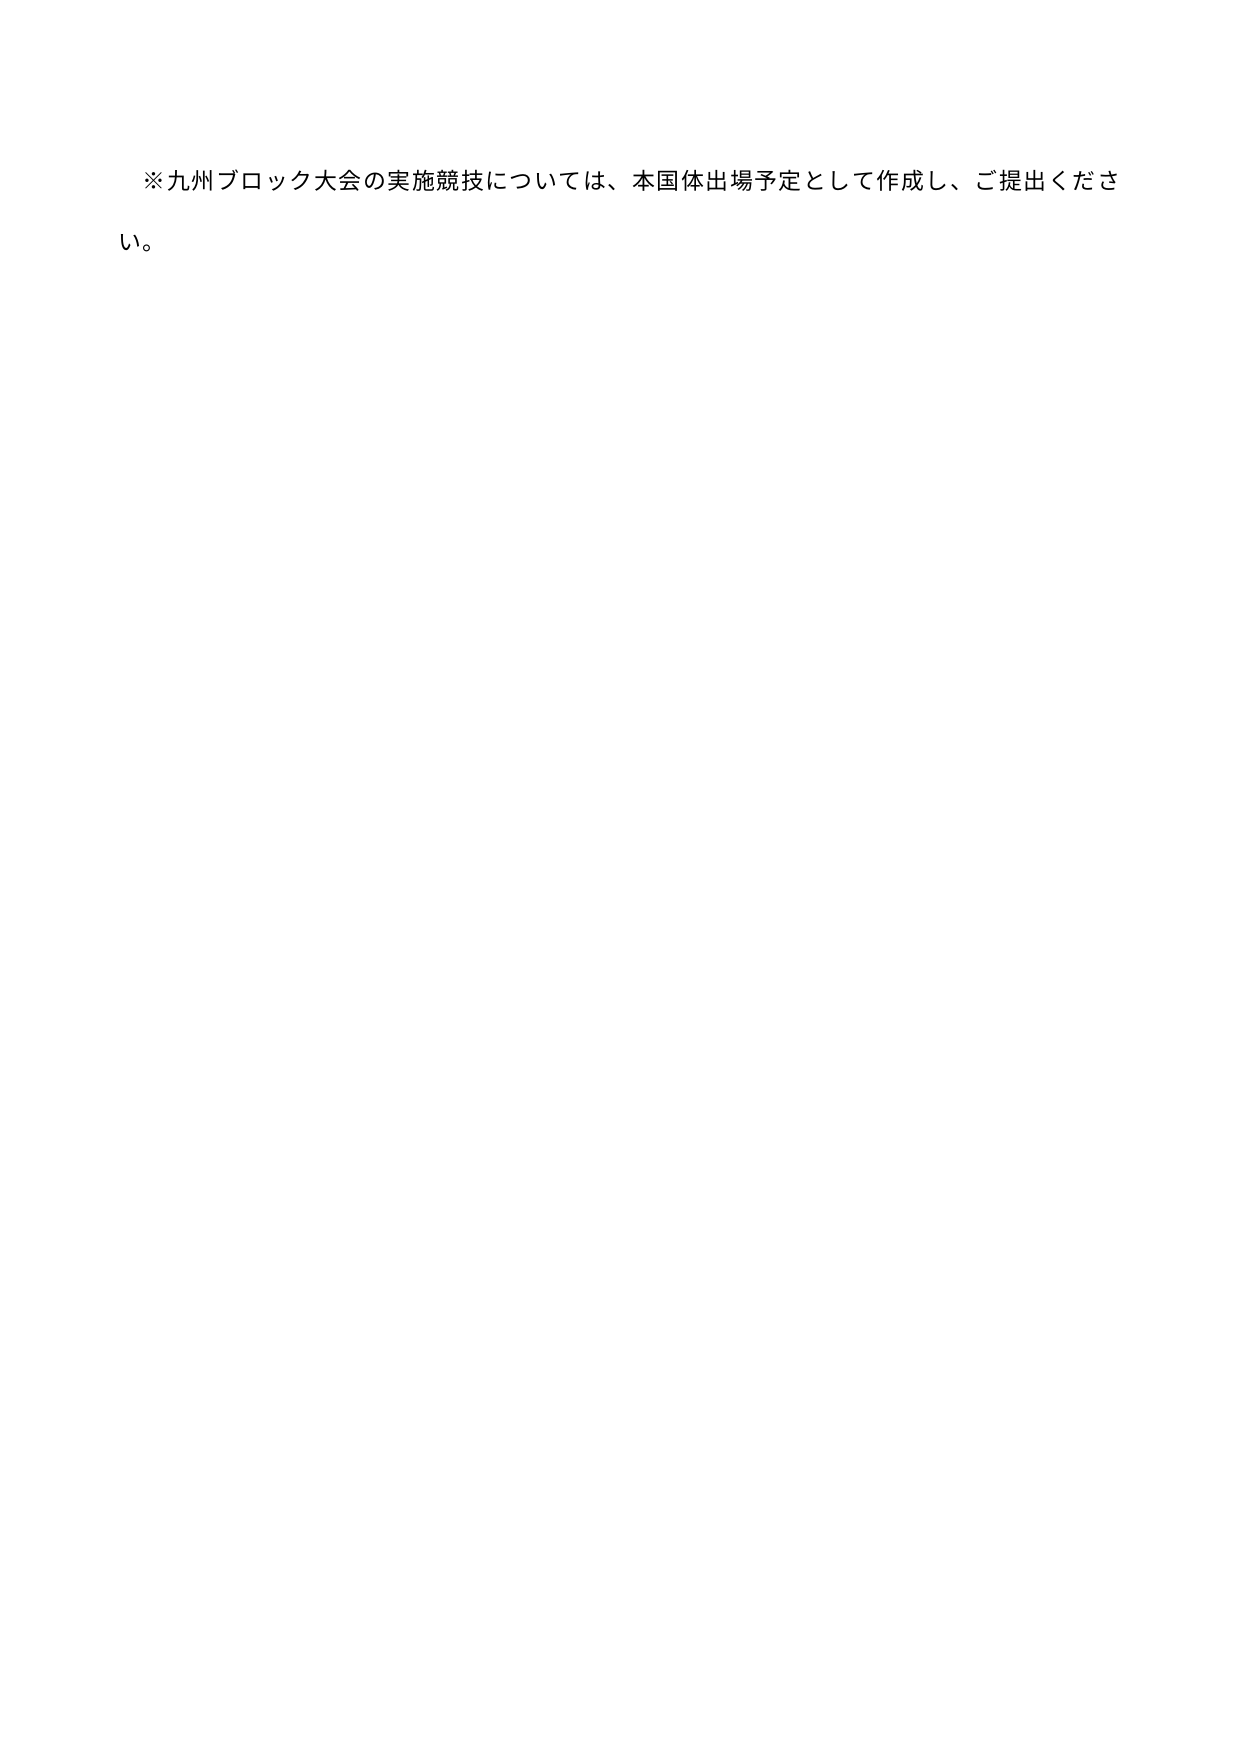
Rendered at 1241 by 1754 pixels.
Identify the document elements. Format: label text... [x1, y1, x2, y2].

text ※九州ブロック大会の実施競技については、本国体出場予定として作成し、ご提出ください。 [118, 149, 1122, 270]
